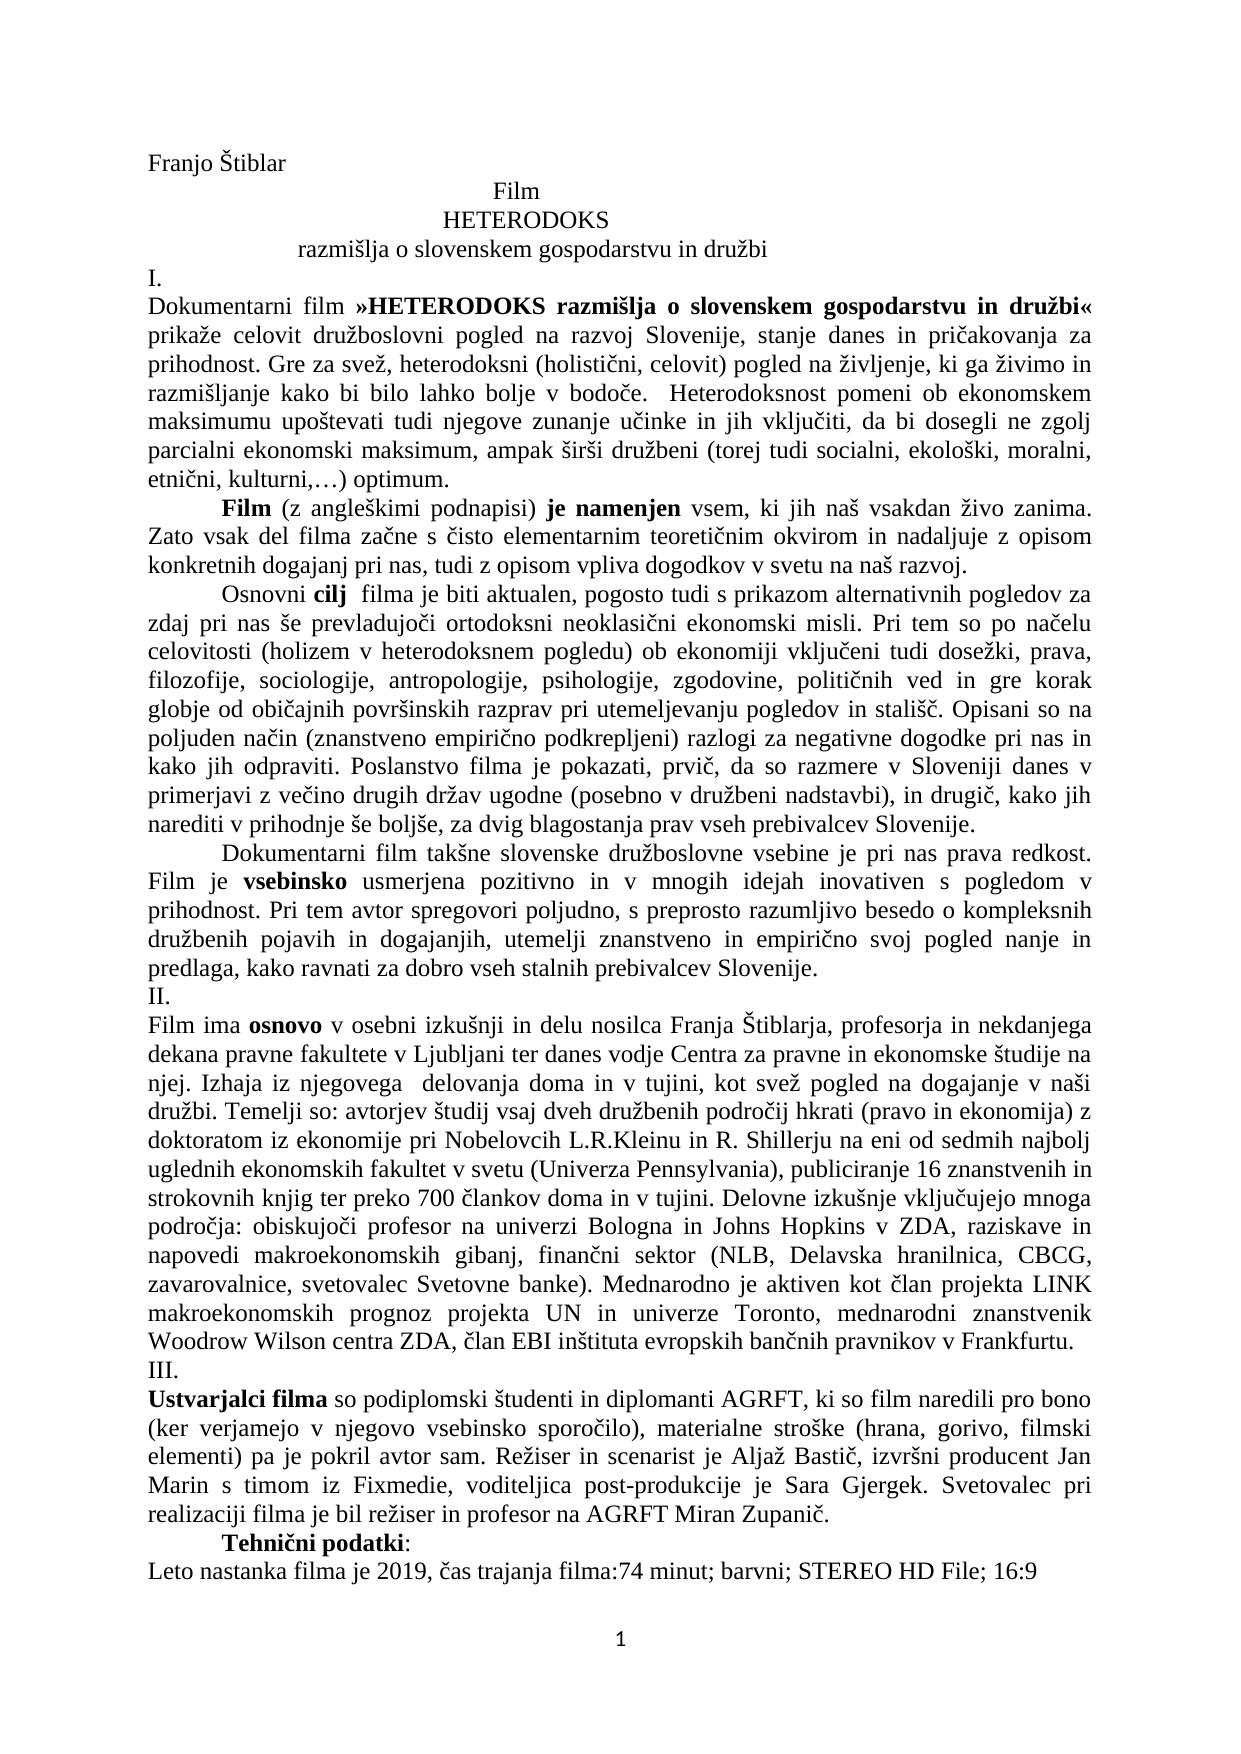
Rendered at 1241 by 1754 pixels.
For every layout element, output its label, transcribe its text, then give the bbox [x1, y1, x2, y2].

text Film (z angleškimi podnapisi) je namenjen vsem, ki jih naš vsakdan živo zanima. Zato vsak del filma začne s čisto elementarnim teoretičnim okvirom in nadaljuje z opisom konkretnih dogajanj pri nas, tudi z opisom vpliva dogodkov v svetu na naš razvoj. [148, 493, 1093, 579]
text II. [148, 981, 1093, 1010]
text Film [148, 176, 1093, 205]
text Dokumentarni film »HETERODOKS razmišlja o slovenskem gospodarstvu in družbi« prikaže celovit družboslovni pogled na razvoj Slovenije, stanje danes in pričakovanja za prihodnost. Gre za svež, heterodoksni (holistični, celovit) pogled na življenje, ki ga živimo in razmišljanje kako bi bilo lahko bolje v bodoče. Heterodoksnost pomeni ob ekonomskem maksimumu upoštevati tudi njegove zunanje učinke in jih vključiti, da bi dosegli ne zgolj parcialni ekonomski maksimum, ampak širši družbeni (torej tudi socialni, ekološki, moralni, etnični, kulturni,…) optimum. [148, 291, 1093, 493]
text Osnovni cilj filma je biti aktualen, pogosto tudi s prikazom alternativnih pogledov za zdaj pri nas še prevladujoči ortodoksni neoklasični ekonomski misli. Pri tem so po načelu celovitosti (holizem v heterodoksnem pogledu) ob ekonomiji vključeni tudi dosežki, prava, filozofije, sociologije, antropologije, psihologije, zgodovine, političnih ved in gre korak globje od običajnih površinskih razprav pri utemeljevanju pogledov in stališč. Opisani so na poljuden način (znanstveno empirično podkrepljeni) razlogi za negativne dogodke pri nas in kako jih odpraviti. Poslanstvo filma je pokazati, prvič, da so razmere v Sloveniji danes v primerjavi z večino drugih držav ugodne (posebno v družbeni nadstavbi), in drugič, kako jih narediti v prihodnje še boljše, za dvig blagostanja prav vseh prebivalcev Slovenije. [148, 579, 1093, 838]
text Leto nastanka filma je 2019, čas trajanja filma:74 minut; barvni; STEREO HD File; 16:9 [148, 1556, 1093, 1585]
text Film ima osnovo v osebni izkušnji in delu nosilca Franja Štiblarja, profesorja in nekdanjega dekana pravne fakultete v Ljubljani ter danes vodje Centra za pravne in ekonomske študije na njej. Izhaja iz njegovega delovanja doma in v tujini, kot svež pogled na dogajanje v naši družbi. Temelji so: avtorjev študij vsaj dveh družbenih področij hkrati (pravo in ekonomija) z doktoratom iz ekonomije pri Nobelovcih L.R.Kleinu in R. Shillerju na eni od sedmih najbolj uglednih ekonomskih fakultet v svetu (Univerza Pennsylvania), publiciranje 16 znanstvenih in strokovnih knjig ter preko 700 člankov doma in v tujini. Delovne izkušnje vključujejo mnoga področja: obiskujoči profesor na univerzi Bologna in Johns Hopkins v ZDA, raziskave in napovedi makroekonomskih gibanj, finančni sektor (NLB, Delavska hranilnica, CBCG, zavarovalnice, svetovalec Svetovne banke). Mednarodno je aktiven kot član projekta LINK makroekonomskih prognoz projekta UN in univerze Toronto, mednarodni znanstvenik Woodrow Wilson centra ZDA, član EBI inštituta evropskih bančnih pravnikov v Frankfurtu. [148, 1010, 1093, 1355]
text Ustvarjalci filma so podiplomski študenti in diplomanti AGRFT, ki so film naredili pro bono (ker verjamejo v njegovo vsebinsko sporočilo), materialne stroške (hrana, gorivo, filmski elementi) pa je pokril avtor sam. Režiser in scenarist je Aljaž Bastič, izvršni producent Jan Marin s timom iz Fixmedie, voditeljica post-produkcije je Sara Gjergek. Svetovalec pri realizaciji filma je bil režiser in profesor na AGRFT Miran Zupanič. [148, 1384, 1093, 1528]
text Dokumentarni film takšne slovenske družboslovne vsebine je pri nas prava redkost. Film je vsebinsko usmerjena pozitivno in v mnogih idejah inovativen s pogledom v prihodnost. Pri tem avtor spregovori poljudno, s preprosto razumljivo besedo o kompleksnih družbenih pojavih in dogajanjih, utemelji znanstveno in empirično svoj pogled nanje in predlaga, kako ravnati za dobro vseh stalnih prebivalcev Slovenije. [148, 838, 1093, 981]
text III. [148, 1355, 1093, 1384]
text I. [148, 263, 1093, 291]
text Franjo Štiblar [148, 148, 1093, 176]
text Tehnični podatki: [148, 1528, 1093, 1556]
text HETERODOKS [369, 205, 1093, 234]
text razmišlja o slovenskem gospodarstvu in družbi [148, 234, 1093, 263]
